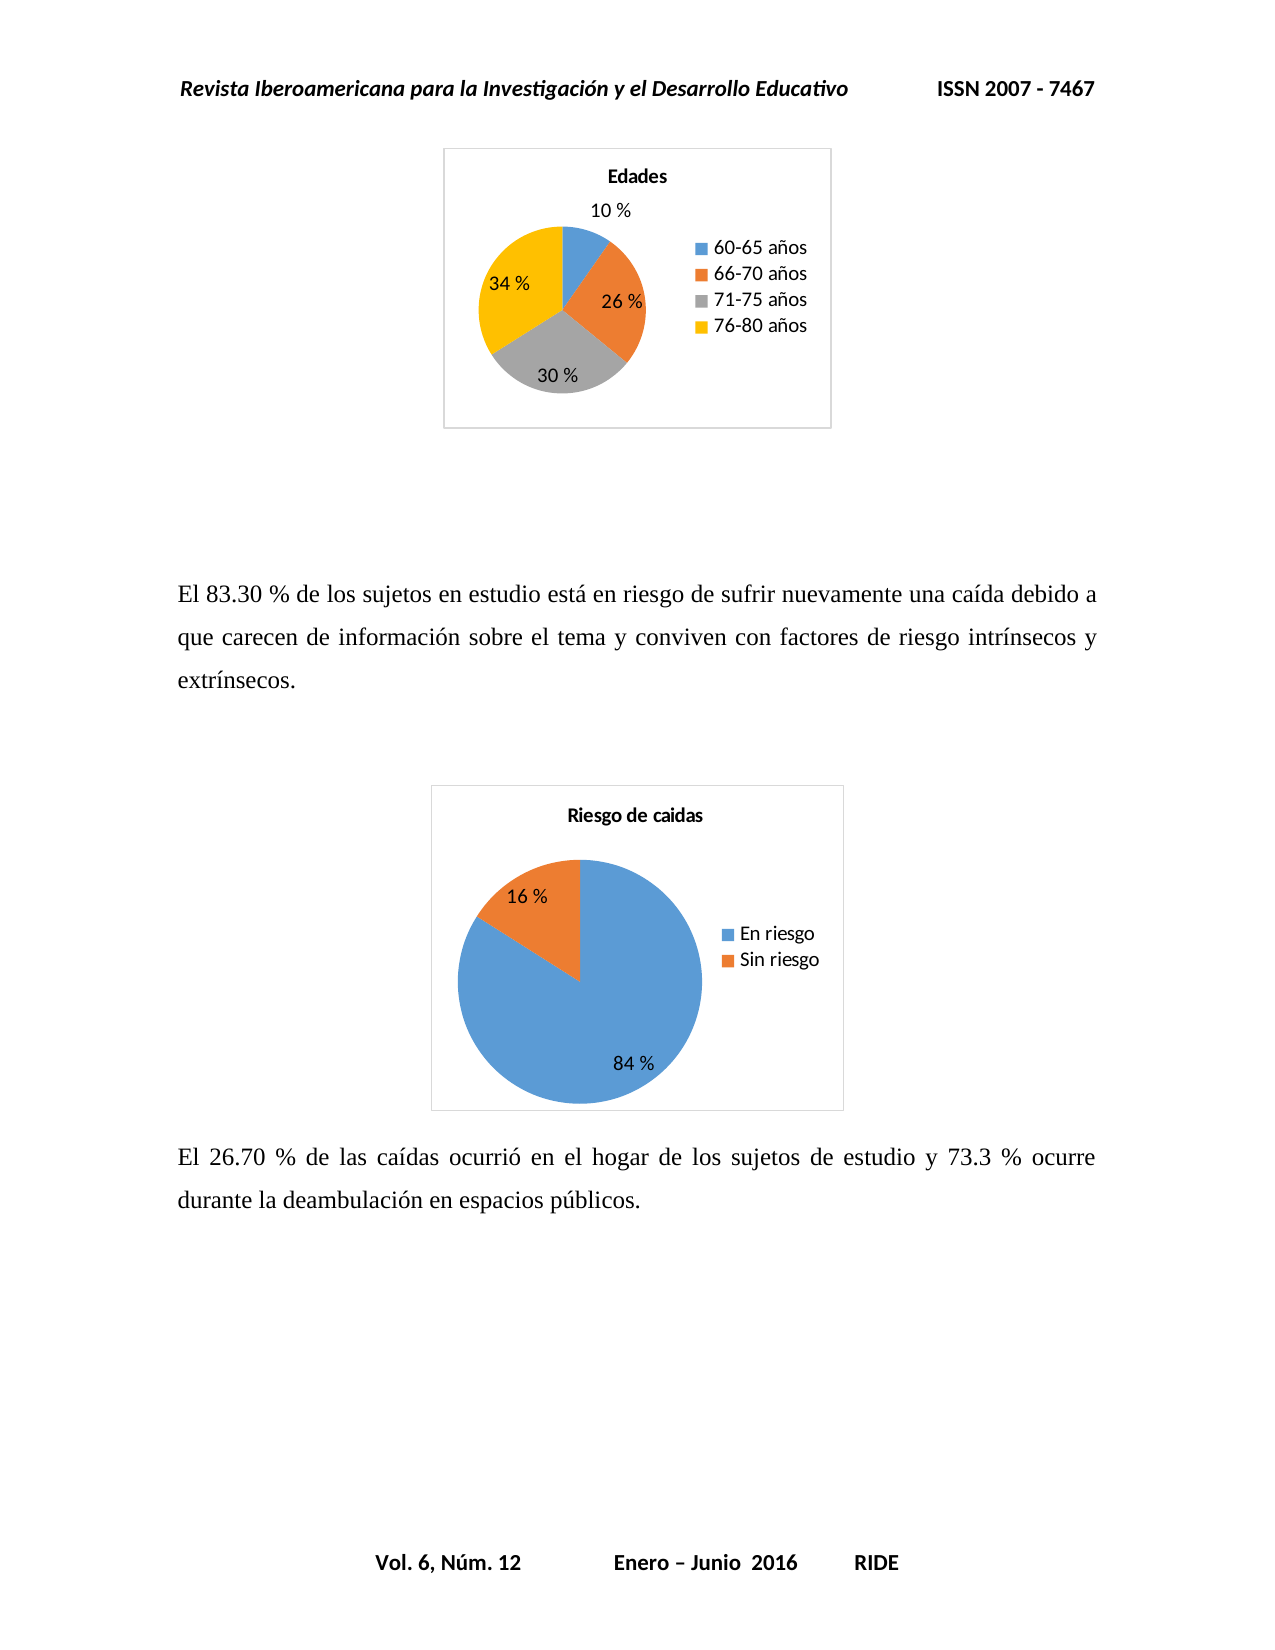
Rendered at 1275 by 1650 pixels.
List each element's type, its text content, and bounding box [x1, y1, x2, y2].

text El 26.70 % de las caídas ocurrió en el hogar de los sujetos de estudio y 73.3 % ocurre durante la deambulación en espacios públicos. [177, 1142, 1098, 1214]
text El 83.30 % de los sujetos en estudio está en riesgo de sufrir nuevamente una caída debido a que carecen de información sobre el tema y conviven con factores de riesgo intrínsecos y extrínsecos. [177, 579, 1098, 694]
